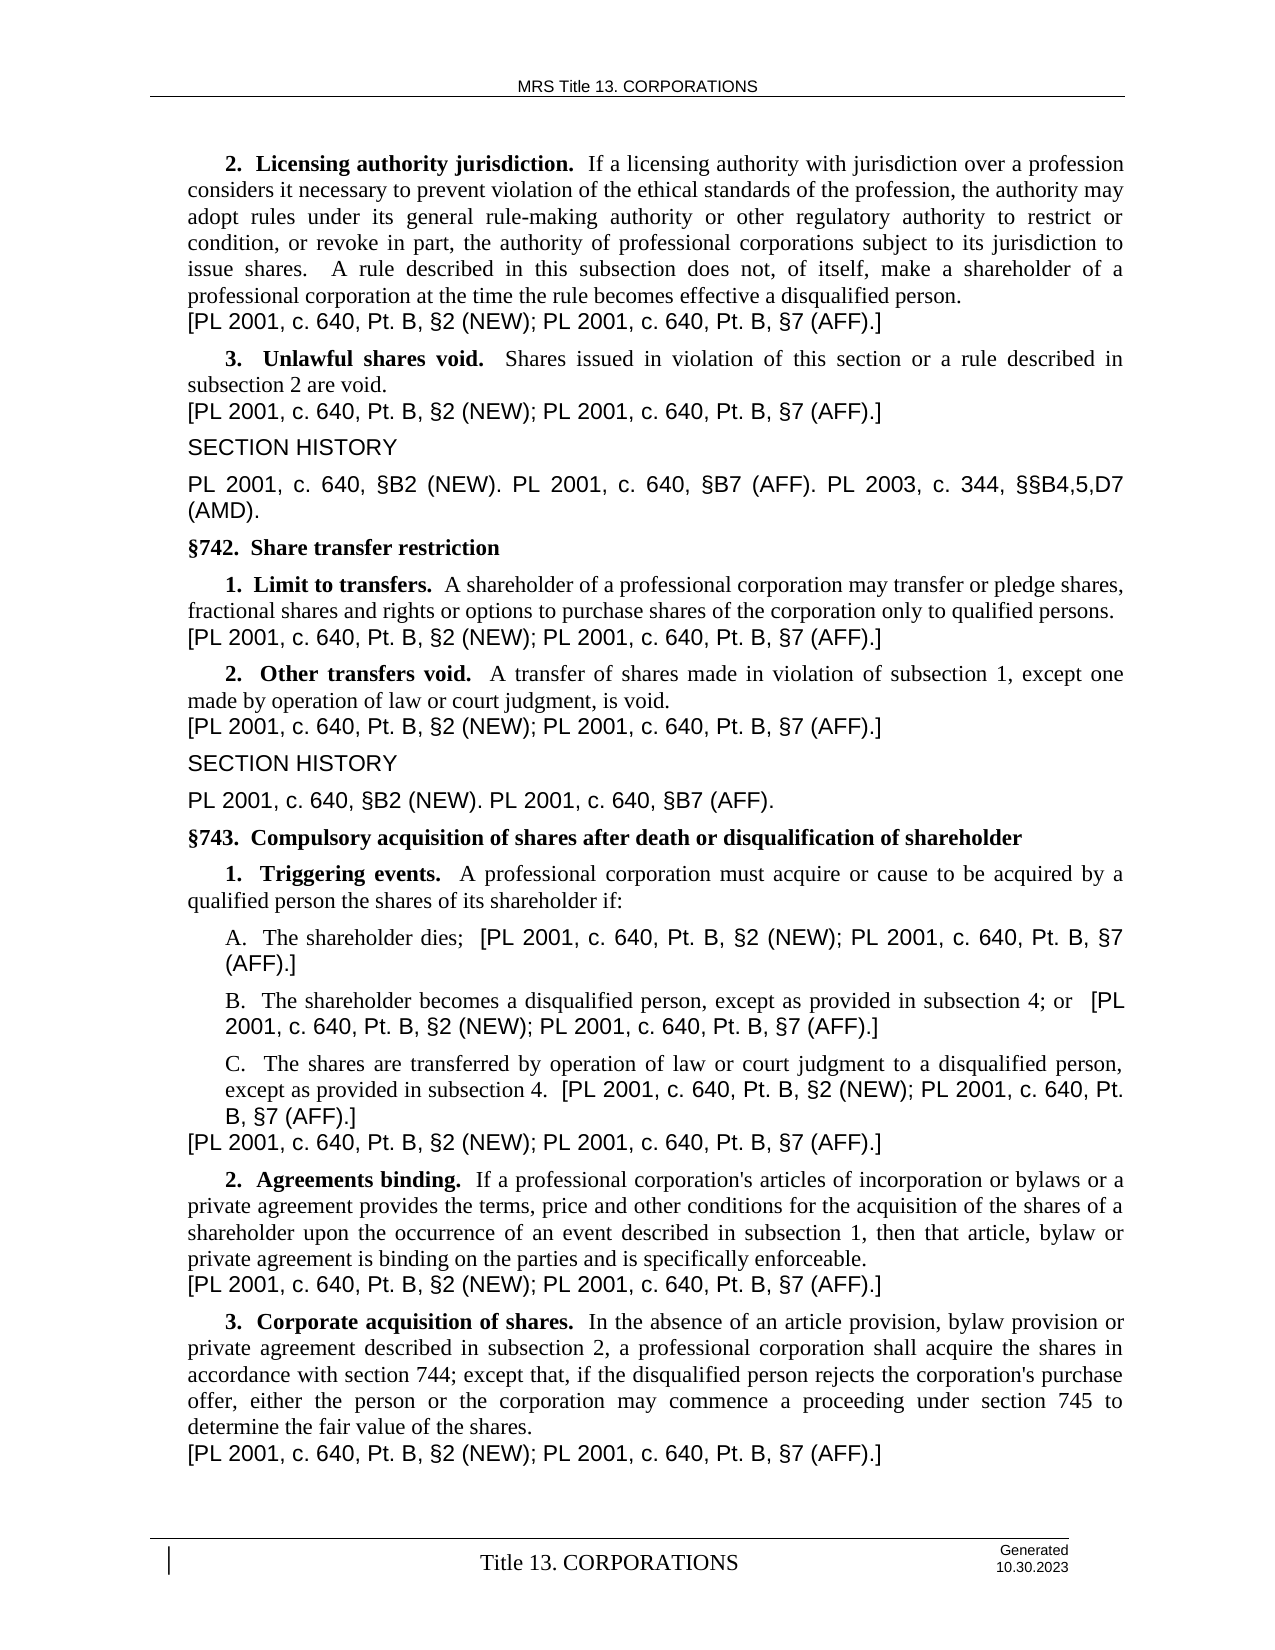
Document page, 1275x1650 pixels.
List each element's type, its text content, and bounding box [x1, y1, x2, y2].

text [PL 2001, c. 640, Pt. B, §2 (NEW); PL 2001, c. 640, Pt. B, §7 (AFF).] [187, 308, 1125, 334]
text B. The shareholder becomes a disqualified person, except as provided in subsection 4; or [PL 2001, c. 640, Pt. B, §2 (NEW); PL 2001, c. 640, Pt. B, §7 (AFF).] [225, 987, 1125, 1039]
text A. The shareholder dies; [PL 2001, c. 640, Pt. B, §2 (NEW); PL 2001, c. 640, Pt. B, §7 (AFF).] [225, 923, 1125, 976]
text PL 2001, c. 640, §B2 (NEW). PL 2001, c. 640, §B7 (AFF). PL 2003, c. 344, §§B4,5,D7 (AMD). [187, 471, 1125, 524]
text [PL 2001, c. 640, Pt. B, §2 (NEW); PL 2001, c. 640, Pt. B, §7 (AFF).] [187, 624, 1125, 650]
text [PL 2001, c. 640, Pt. B, §2 (NEW); PL 2001, c. 640, Pt. B, §7 (AFF).] [187, 398, 1125, 424]
text §743. Compulsory acquisition of shares after death or disqualification of shareholder [187, 823, 1125, 850]
text [PL 2001, c. 640, Pt. B, §2 (NEW); PL 2001, c. 640, Pt. B, §7 (AFF).] [187, 1440, 1125, 1466]
text 2. Other transfers void. A transfer of shares made in violation of subsection 1, except one made by operation of law or court judgment, is void. [187, 661, 1125, 713]
text 1. Triggering events. A professional corporation must acquire or cause to be acquired by a qualified person the shares of its shareholder if: [187, 860, 1125, 913]
text [PL 2001, c. 640, Pt. B, §2 (NEW); PL 2001, c. 640, Pt. B, §7 (AFF).] [187, 1129, 1125, 1155]
text C. The shares are transferred by operation of law or court judgment to a disqualified person, except as provided in subsection 4. [PL 2001, c. 640, Pt. B, §2 (NEW); PL 2001, c. 640, Pt. B, §7 (AFF).] [225, 1050, 1125, 1129]
text 3. Unlawful shares void. Shares issued in violation of this section or a rule described in subsection 2 are void. [187, 345, 1125, 398]
text PL 2001, c. 640, §B2 (NEW). PL 2001, c. 640, §B7 (AFF). [187, 787, 1125, 813]
text [PL 2001, c. 640, Pt. B, §2 (NEW); PL 2001, c. 640, Pt. B, §7 (AFF).] [187, 1271, 1125, 1298]
text 3. Corporate acquisition of shares. In the absence of an article provision, bylaw provision or private agreement described in subsection 2, a professional corporation shall acquire the shares in accordance with section 744; except that, if the disqualified person rejects the corporation's purchase offer, either the person or the corporation may commence a proceeding under section 745 to determine the fair value of the shares. [187, 1308, 1125, 1440]
text [PL 2001, c. 640, Pt. B, §2 (NEW); PL 2001, c. 640, Pt. B, §7 (AFF).] [187, 713, 1125, 739]
text SECTION HISTORY [187, 750, 1125, 776]
text SECTION HISTORY [187, 434, 1125, 461]
text 1. Limit to transfers. A shareholder of a professional corporation may transfer or pledge shares, fractional shares and rights or options to purchase shares of the corporation only to qualified persons. [187, 571, 1125, 624]
text 2. Licensing authority jurisdiction. If a licensing authority with jurisdiction over a profession considers it necessary to prevent violation of the ethical standards of the profession, the authority may adopt rules under its general rule-making authority or other regulatory authority to restrict or condition, or revoke in part, the authority of professional corporations subject to its jurisdiction to issue shares. A rule described in this subsection does not, of itself, make a shareholder of a professional corporation at the time the rule becomes effective a disqualified person. [187, 150, 1125, 308]
text 2. Agreements binding. If a professional corporation's articles of incorporation or bylaws or a private agreement provides the terms, price and other conditions for the acquisition of the shares of a shareholder upon the occurrence of an event described in subsection 1, then that article, bylaw or private agreement is binding on the parties and is specifically enforceable. [187, 1166, 1125, 1271]
text §742. Share transfer restriction [187, 534, 1125, 561]
